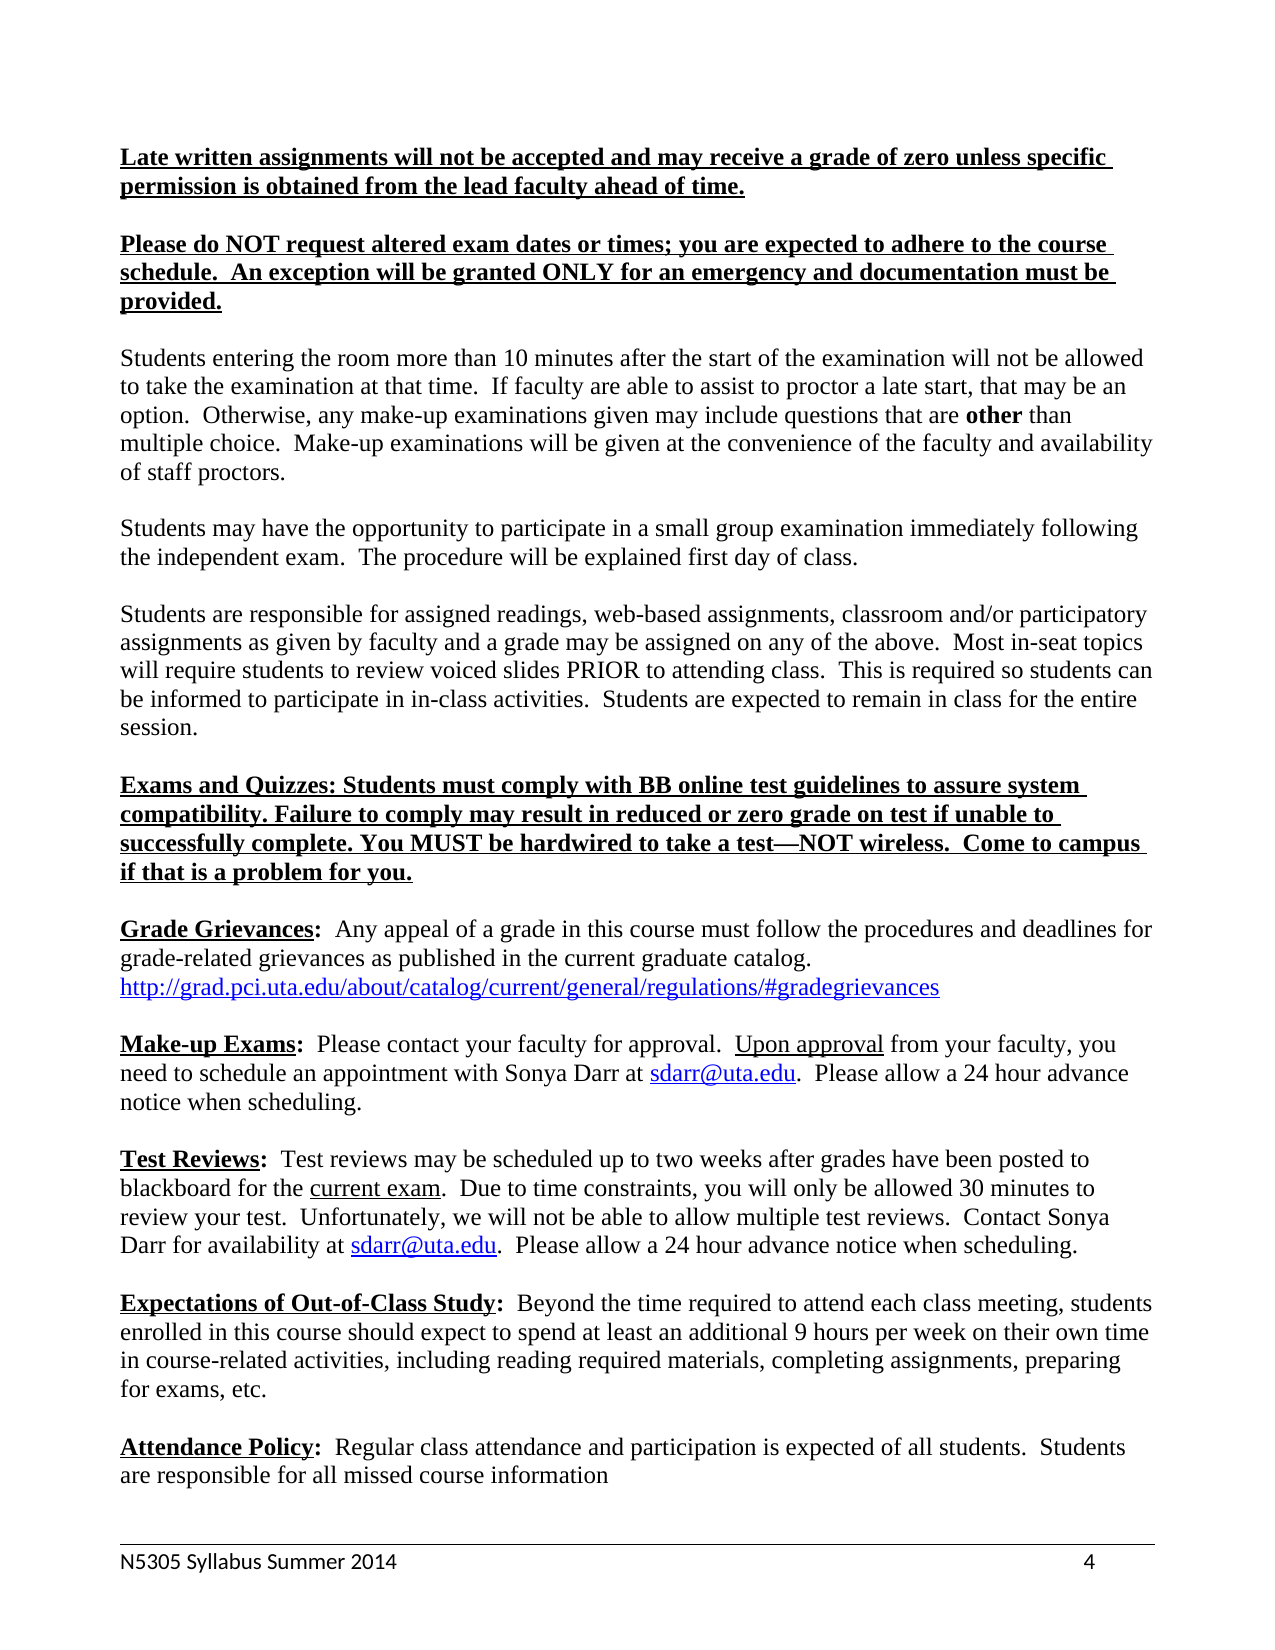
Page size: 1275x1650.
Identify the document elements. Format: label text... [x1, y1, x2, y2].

text Students entering the room more than 10 minutes after the start of the examination will not be allowed to take the examination at that time. If faculty are able to assist to proctor a late start, that may be an option. Otherwise, any make-up examinations given may include questions that are other than multiple choice. Make-up examinations will be given at the convenience of the faculty and availability of staff proctors. [120, 343, 1155, 486]
text Make-up Exams: Please contact your faculty for approval. Upon approval from your faculty, you need to schedule an appointment with Sonya Darr at sdarr@uta.edu. Please allow a 24 hour advance notice when scheduling. [120, 1029, 1155, 1115]
text Late written assignments will not be accepted and may receive a grade of zero unless specific permission is obtained from the lead faculty ahead of time. [120, 142, 1155, 200]
text Attendance Policy: Regular class attendance and participation is expected of all students. Students are responsible for all missed course information [120, 1432, 1155, 1489]
text Grade Grievances: Any appeal of a grade in this course must follow the procedures and deadlines for grade-related grievances as published in the current graduate catalog. http://grad.pci.uta.edu/about/catalog/current/general/regulations/#gradegrievances [120, 914, 1155, 1000]
text Students are responsible for assigned readings, web-based assignments, classroom and/or participatory assignments as given by faculty and a grade may be assigned on any of the above. Most in-seat topics will require students to review voiced slides PRIOR to attending class. This is required so students can be informed to participate in in-class activities. Students are expected to remain in class for the entire session. [120, 599, 1155, 742]
text Please do NOT request altered exam dates or times; you are expected to adhere to the course schedule. An exception will be granted ONLY for an emergency and documentation must be provided. [120, 229, 1155, 315]
text Students may have the opportunity to participate in a small group examination immediately following the independent exam. The procedure will be explained first day of class. [120, 514, 1155, 571]
text Exams and Quizzes: Students must comply with BB online test guidelines to assure system compatibility. Failure to comply may result in reduced or zero grade on test if unable to successfully complete. You MUST be hardwired to take a test—NOT wireless. Come to campus if that is a problem for you. [120, 770, 1155, 885]
text Expectations of Out-of-Class Study: Beyond the time required to attend each class meeting, students enrolled in this course should expect to spend at least an additional 9 hours per week on their own time in course-related activities, including reading required materials, completing assignments, preparing for exams, etc. [120, 1288, 1155, 1403]
text Test Reviews: Test reviews may be scheduled up to two weeks after grades have been posted to blackboard for the current exam. Due to time constraints, you will only be allowed 30 minutes to review your test. Unfortunately, we will not be able to allow multiple test reviews. Contact Sonya Darr for availability at sdarr@uta.edu. Please allow a 24 hour advance notice when scheduling. [120, 1144, 1155, 1259]
